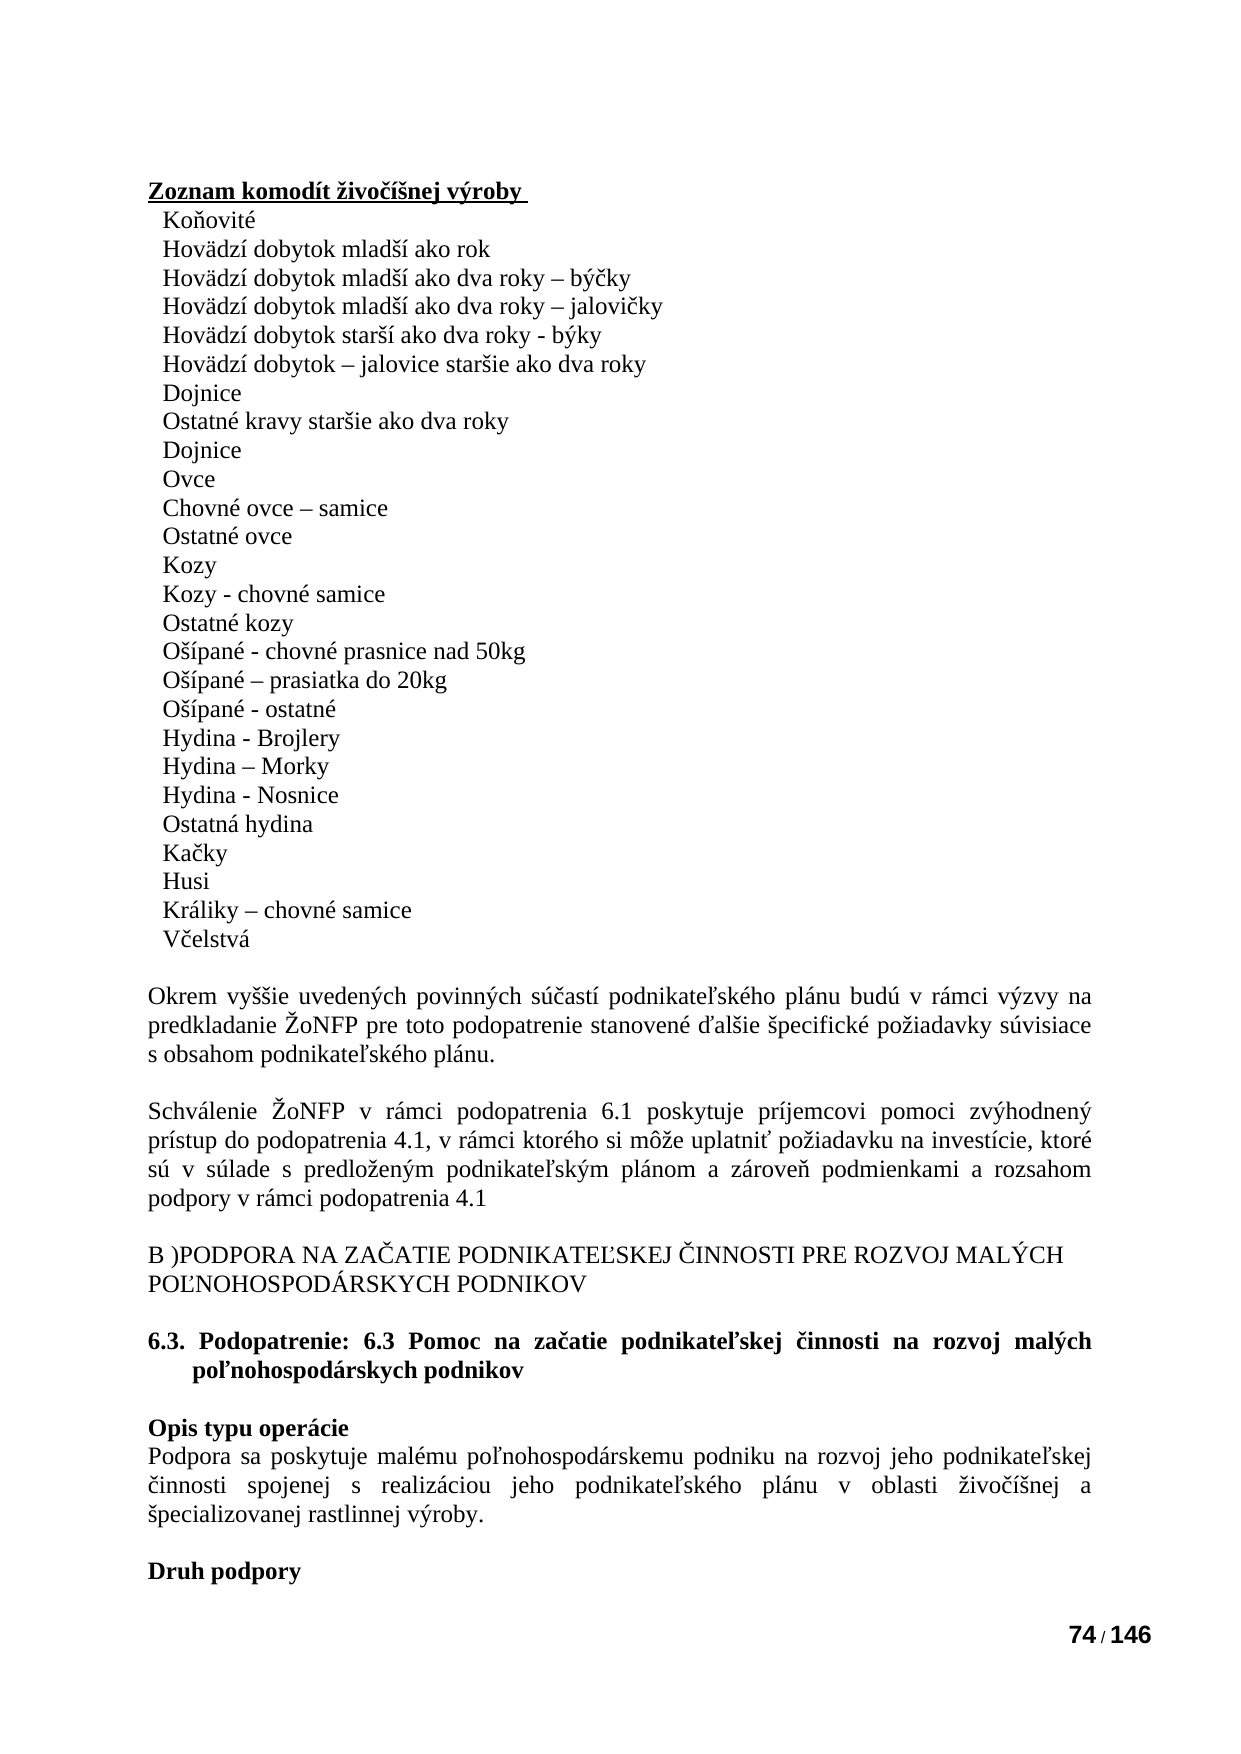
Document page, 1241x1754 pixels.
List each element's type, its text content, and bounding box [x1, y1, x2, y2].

text Hovädzí dobytok mladší ako dva roky – jalovičky [162, 291, 1093, 320]
subtitle 6.3. Podopatrenie: 6.3 Pomoc na začatie podnikateľskej činnosti na rozvoj malých poľnohospodárskych podnikov [148, 1326, 1093, 1384]
text Ovce [162, 464, 1093, 493]
text Hovädzí dobytok mladší ako rok [162, 234, 1093, 263]
text Ošípané - chovné prasnice nad 50kg [162, 636, 1093, 665]
text Ostatné kozy [162, 608, 1093, 636]
text Chovné ovce – samice [162, 493, 1093, 521]
text Dojnice [162, 378, 1093, 406]
text Hovädzí dobytok mladší ako dva roky – býčky [162, 263, 1093, 291]
text Schválenie ŽoNFP v rámci podopatrenia 6.1 poskytuje príjemcovi pomoci zvýhodnený prístup do podopatrenia 4.1, v rámci ktorého si môže uplatniť požiadavku na investície, ktoré sú v súlade s predloženým podnikateľským plánom a zároveň podmienkami a rozsahom podpory v rámci podopatrenia 4.1 [148, 1096, 1093, 1211]
text Králiky – chovné samice [162, 895, 1093, 924]
text Hydina - Brojlery [162, 723, 1093, 751]
text Opis typu operácie [148, 1413, 1093, 1441]
text Druh podpory [148, 1556, 1093, 1585]
text Kozy [162, 550, 1093, 579]
text Hydina – Morky [162, 751, 1093, 780]
text Okrem vyššie uvedených povinných súčastí podnikateľského plánu budú v rámci výzvy na predkladanie ŽoNFP pre toto podopatrenie stanovené ďalšie špecifické požiadavky súvisiace s obsahom podnikateľského plánu. [148, 981, 1093, 1068]
text Ošípané - ostatné [162, 694, 1093, 723]
text Ostatné kravy staršie ako dva roky [162, 406, 1093, 435]
text Hovädzí dobytok starší ako dva roky - býky [162, 320, 1093, 349]
text Podpora sa poskytuje malému poľnohospodárskemu podniku na rozvoj jeho podnikateľskej činnosti spojenej s realizáciou jeho podnikateľského plánu v oblasti živočíšnej a špecializovanej rastlinnej výroby. [148, 1441, 1093, 1528]
text Hydina - Nosnice [162, 780, 1093, 809]
text Zoznam komodít živočíšnej výroby [148, 176, 1093, 205]
text Ostatná hydina [162, 809, 1093, 838]
text Včelstvá [162, 924, 1093, 953]
text Hovädzí dobytok – jalovice staršie ako dva roky [162, 349, 1093, 378]
text Kačky [162, 838, 1093, 866]
text Ošípané – prasiatka do 20kg [162, 665, 1093, 694]
text Husi [162, 866, 1093, 895]
text Koňovité [162, 205, 1093, 234]
text Kozy - chovné samice [162, 579, 1093, 608]
text Dojnice [162, 435, 1093, 464]
subtitle B )Podpora na začatie podnikateľskej činnosti pre rozvoj malých poľnohospodárskych podnikov [148, 1240, 1093, 1298]
text Ostatné ovce [162, 521, 1093, 550]
